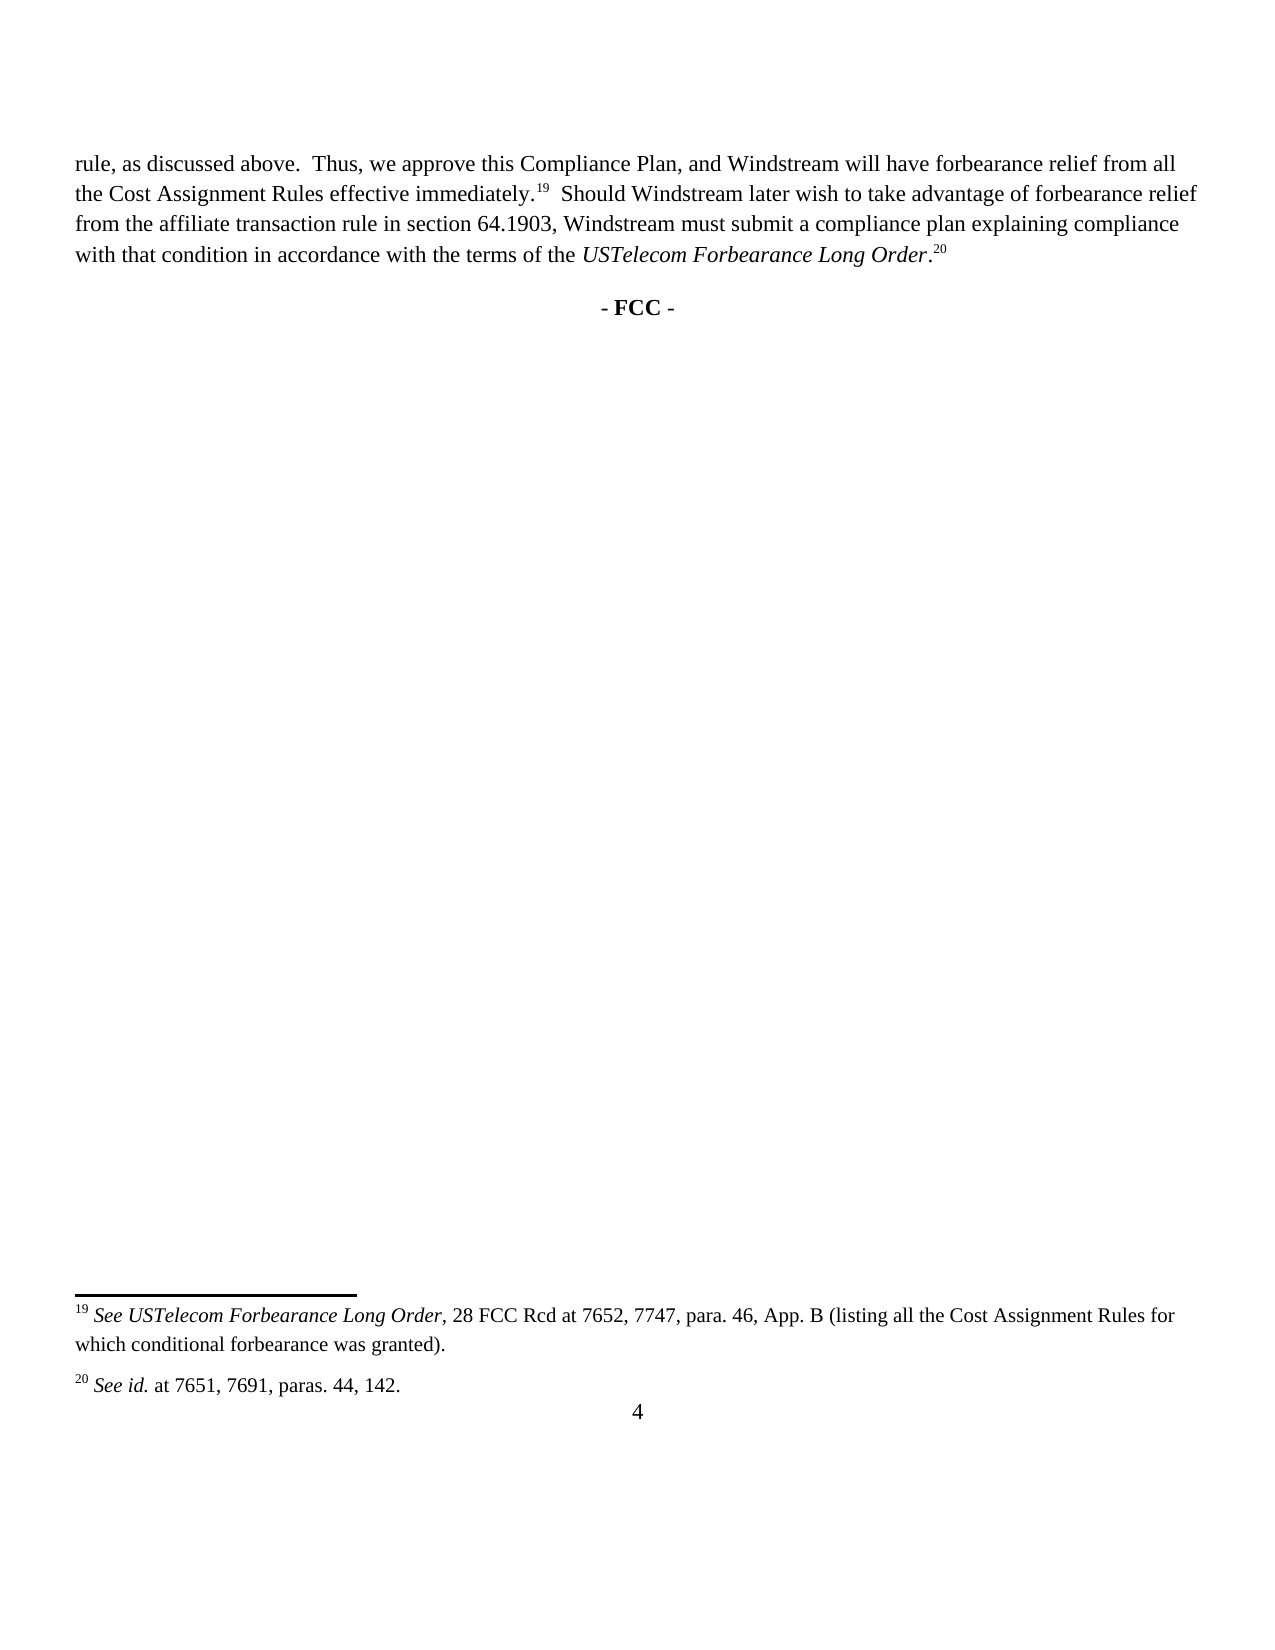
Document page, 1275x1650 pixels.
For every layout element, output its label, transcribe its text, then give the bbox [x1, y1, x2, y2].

text Accordingly, the Bureau finds that Windstream’s Compliance Plan satisfies the necessary conditions associated with forbearance from the Cost Assignment Rules, with the exception of the condition involving the affiliate transaction rule, as discussed above. Thus, we approve this Compliance Plan, and Windstream will have forbearance relief from all the Cost Assignment Rules effective immediately. Should Windstream later wish to take advantage of forbearance relief from the affiliate transaction rule in section 64.1903, Windstream must submit a compliance plan explaining compliance with that condition in accordance with the terms of the USTelecom Forbearance Long Order. [75, 150, 1200, 267]
text - FCC - [75, 294, 1200, 320]
